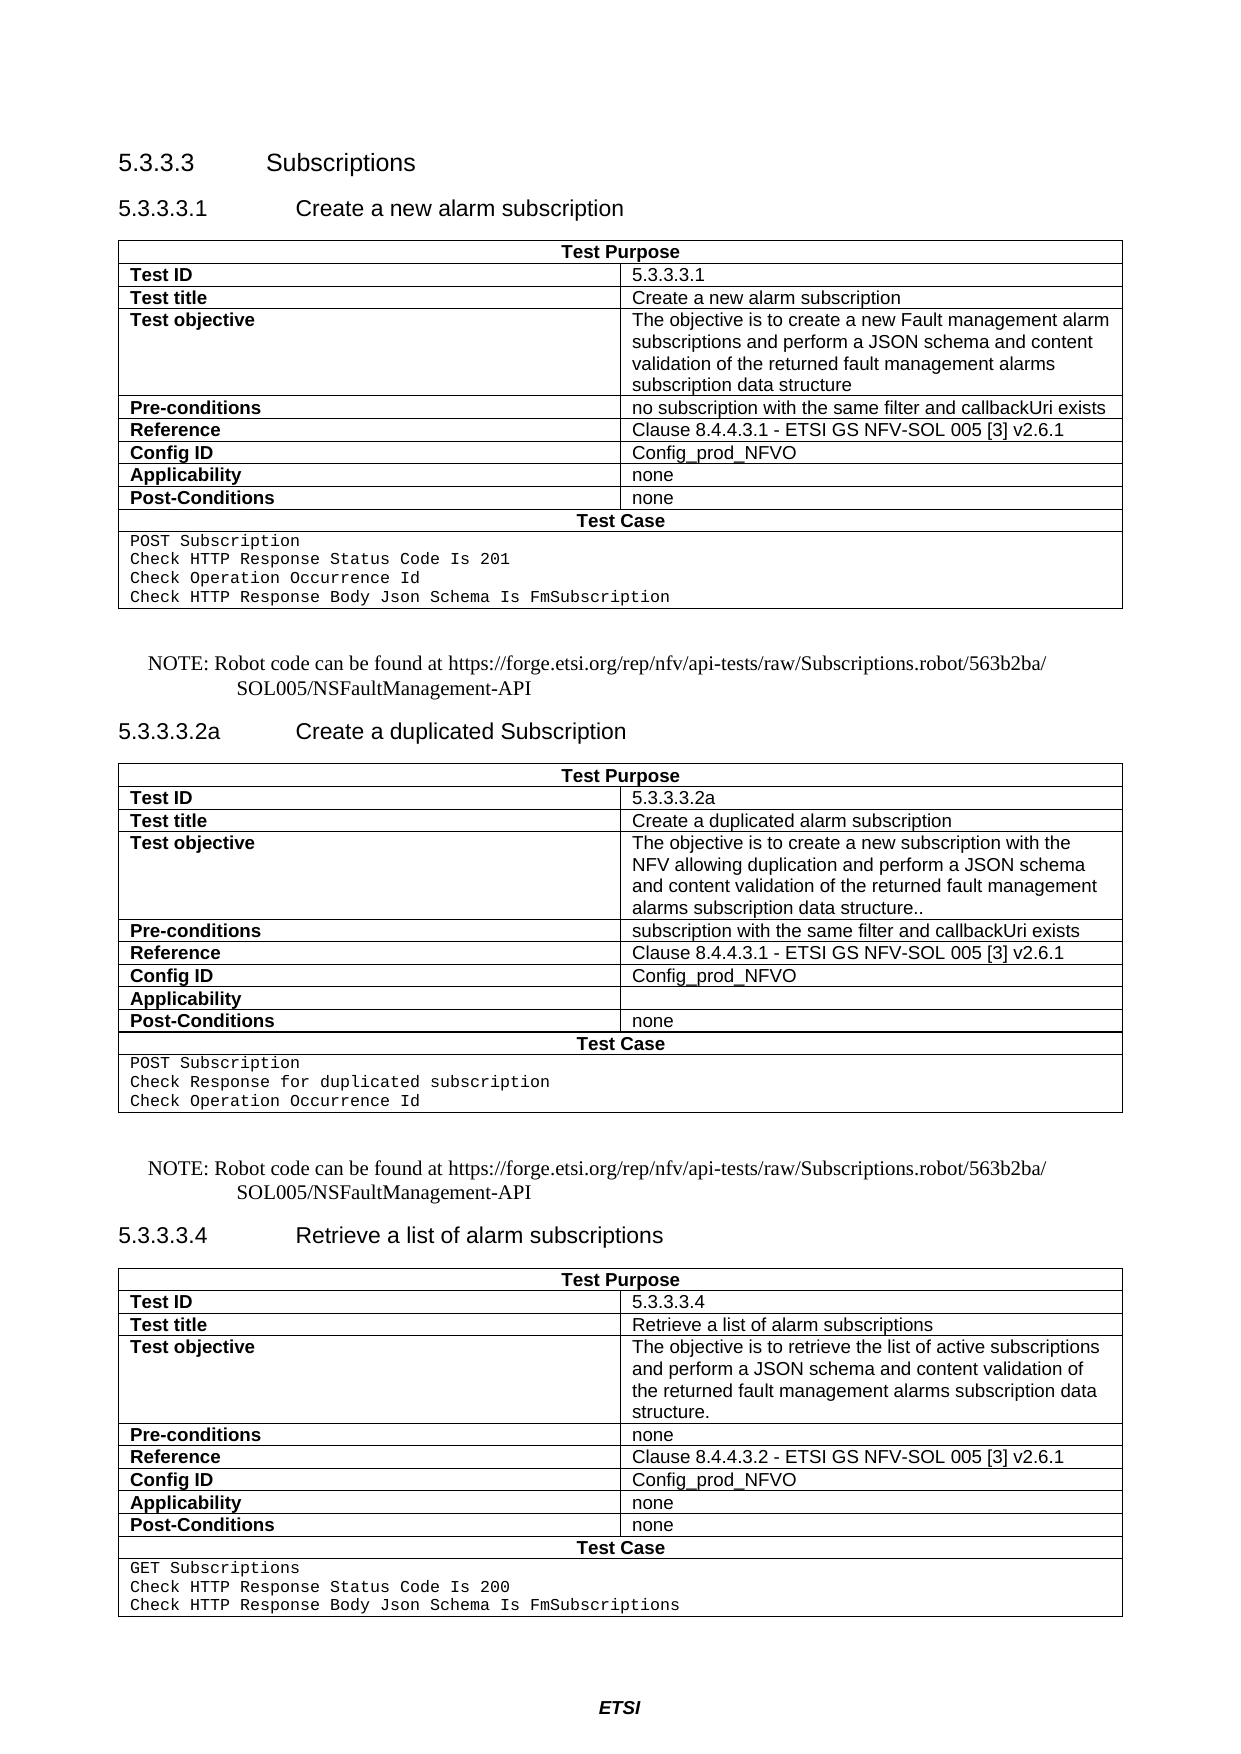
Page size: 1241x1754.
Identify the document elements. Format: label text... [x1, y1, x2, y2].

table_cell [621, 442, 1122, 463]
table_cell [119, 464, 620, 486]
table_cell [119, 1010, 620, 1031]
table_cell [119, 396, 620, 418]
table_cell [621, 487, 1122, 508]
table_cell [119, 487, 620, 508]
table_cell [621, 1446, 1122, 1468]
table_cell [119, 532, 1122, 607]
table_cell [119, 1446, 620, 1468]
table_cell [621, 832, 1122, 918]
subtitle 5.3.3.3.1 Create a new alarm subscription [118, 195, 1122, 222]
subtitle 5.3.3.3.2a Create a duplicated Subscription [118, 718, 1122, 744]
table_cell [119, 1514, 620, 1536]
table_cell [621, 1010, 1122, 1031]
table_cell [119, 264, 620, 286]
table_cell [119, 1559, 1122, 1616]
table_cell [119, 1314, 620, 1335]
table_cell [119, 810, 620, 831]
text NOTE: Robot code can be found at https://forge.etsi.org/rep/nfv/api-tests/raw/Subscriptions.robot/563b2ba/SOL005/NSFaultManagement-API [148, 651, 1122, 699]
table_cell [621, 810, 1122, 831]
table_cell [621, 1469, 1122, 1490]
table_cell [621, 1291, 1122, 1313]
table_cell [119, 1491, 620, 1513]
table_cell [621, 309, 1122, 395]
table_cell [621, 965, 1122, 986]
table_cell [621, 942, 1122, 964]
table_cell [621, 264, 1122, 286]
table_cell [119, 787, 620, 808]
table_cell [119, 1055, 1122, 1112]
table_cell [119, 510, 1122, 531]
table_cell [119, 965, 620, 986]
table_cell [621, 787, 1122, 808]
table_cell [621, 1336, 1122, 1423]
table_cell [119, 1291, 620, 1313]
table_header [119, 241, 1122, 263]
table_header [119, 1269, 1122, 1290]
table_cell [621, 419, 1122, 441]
subtitle 5.3.3.3 Subscriptions [118, 148, 1122, 176]
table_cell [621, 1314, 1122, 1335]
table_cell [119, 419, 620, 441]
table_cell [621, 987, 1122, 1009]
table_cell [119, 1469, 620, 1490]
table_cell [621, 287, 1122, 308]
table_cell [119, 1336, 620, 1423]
text NOTE: Robot code can be found at https://forge.etsi.org/rep/nfv/api-tests/raw/Subscriptions.robot/563b2ba/SOL005/NSFaultManagement-API [148, 1156, 1122, 1204]
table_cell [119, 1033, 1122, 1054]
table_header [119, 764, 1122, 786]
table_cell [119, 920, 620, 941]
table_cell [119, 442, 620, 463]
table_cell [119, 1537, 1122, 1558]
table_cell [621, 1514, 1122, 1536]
subtitle 5.3.3.3.4 Retrieve a list of alarm subscriptions [118, 1222, 1122, 1249]
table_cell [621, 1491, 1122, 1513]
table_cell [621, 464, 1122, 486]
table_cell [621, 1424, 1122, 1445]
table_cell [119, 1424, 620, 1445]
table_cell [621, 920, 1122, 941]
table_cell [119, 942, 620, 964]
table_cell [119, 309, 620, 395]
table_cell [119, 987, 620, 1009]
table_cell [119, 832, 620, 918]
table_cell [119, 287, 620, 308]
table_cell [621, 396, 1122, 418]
